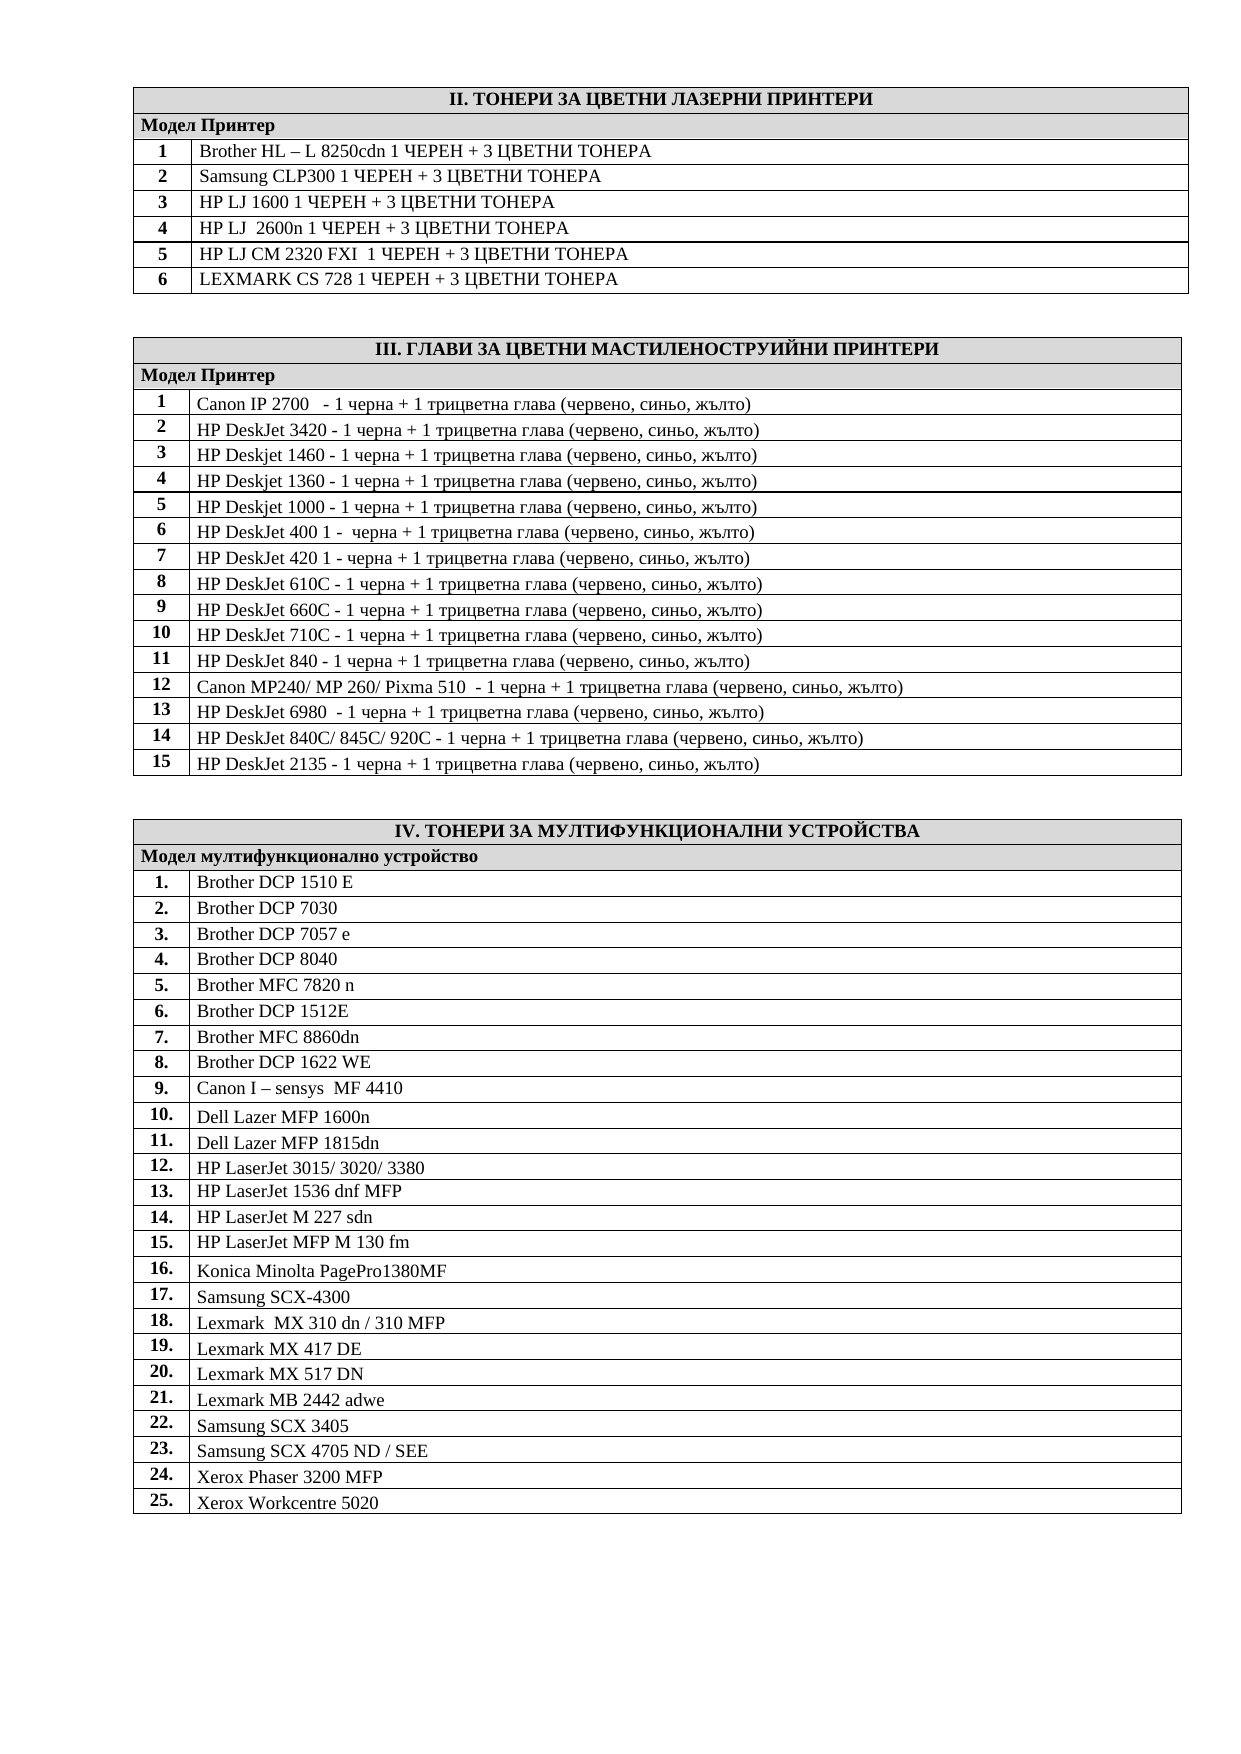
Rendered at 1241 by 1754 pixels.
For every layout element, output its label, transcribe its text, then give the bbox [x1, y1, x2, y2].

table_cell 3 [134, 191, 191, 216]
table_cell HP DeskJet 400 1 - черна + 1 трицветна глава (червено, синьо, жълто) [190, 518, 1181, 543]
table_cell 15. [134, 1231, 189, 1256]
table_cell HP DeskJet 2135 - 1 черна + 1 трицветна глава (червено, синьо, жълто) [190, 750, 1181, 774]
table_cell 5. [134, 974, 189, 999]
table_cell HP LaserJet 1536 dnf MFP [190, 1180, 1181, 1204]
table_cell Модел Принтер [134, 114, 1188, 138]
table_cell Lexmark MX 517 DN [190, 1360, 1181, 1385]
table_cell 12. [134, 1154, 189, 1179]
table_cell 12 [134, 673, 189, 697]
table_cell HP DeskJet 660C - 1 черна + 1 трицветна глава (червено, синьо, жълто) [190, 595, 1181, 620]
table_cell Konica Minolta PagePro1380MF [190, 1257, 1181, 1282]
table_cell HP Deskjet 1360 - 1 черна + 1 трицветна глава (червено, синьо, жълто) [190, 467, 1181, 491]
table_cell 5 [134, 493, 189, 517]
table_cell Canon MP240/ MP 260/ Pixma 510 - 1 черна + 1 трицветна глава (червено, синьо, жълто) [190, 673, 1181, 697]
table_cell HP LJ CM 2320 FXI 1 ЧЕРЕН + 3 ЦВЕТНИ ТОНЕРА [192, 243, 1188, 267]
table_cell Canon I – sensys MF 4410 [190, 1077, 1181, 1102]
table_cell 16. [134, 1257, 189, 1282]
table_cell 19. [134, 1334, 189, 1359]
table_cell 8. [134, 1051, 189, 1076]
table_cell HP DeskJet 840C/ 845C/ 920C - 1 черна + 1 трицветна глава (червено, синьо, жълто) [190, 724, 1181, 749]
table_cell Canon IP 2700 - 1 черна + 1 трицветна глава (червено, синьо, жълто) [190, 390, 1181, 414]
table_cell Lexmark MX 310 dn / 310 MFP [190, 1309, 1181, 1333]
table_cell Xerox Phaser 3200 MFP [190, 1463, 1181, 1488]
table_cell 14 [134, 724, 189, 749]
table_cell 1. [134, 871, 189, 896]
table_header iV. ТОНЕРИ ЗА МУЛТИФУНКЦИОНАЛНИ УСТРОЙСТВА [134, 820, 1181, 844]
table_cell Samsung SCX 4705 ND / SEE [190, 1437, 1181, 1462]
table_cell 18. [134, 1309, 189, 1333]
table_cell 9 [134, 595, 189, 620]
table_cell 1 [134, 390, 189, 414]
table_cell 13. [134, 1180, 189, 1204]
table_cell Dell Lazer MFP 1815dn [190, 1129, 1181, 1153]
table_cell HP LJ 2600n 1 ЧЕРЕН + 3 ЦВЕТНИ ТОНЕРА [192, 217, 1188, 241]
table_cell HP DeskJet 840 - 1 черна + 1 трицветна глава (червено, синьо, жълто) [190, 647, 1181, 672]
table_cell 7 [134, 544, 189, 569]
table_cell HP DeskJet 610C - 1 черна + 1 трицветна глава (червено, синьо, жълто) [190, 570, 1181, 594]
table_cell 6 [134, 518, 189, 543]
table_cell 6. [134, 1000, 189, 1024]
table_cell 3. [134, 923, 189, 947]
table_cell 20. [134, 1360, 189, 1385]
table_cell Samsung SCX 3405 [190, 1411, 1181, 1436]
table_cell Brother DCP 1512E [190, 1000, 1181, 1024]
table_header III. Глави за Цветни МАСТИЛЕНОСТРУИЙНИ ПРИНТЕРИ [134, 338, 1181, 363]
table_cell 25. [134, 1489, 189, 1513]
table_cell 23. [134, 1437, 189, 1462]
table_cell Samsung SCX-4300 [190, 1283, 1181, 1307]
table_cell 15 [134, 750, 189, 774]
table_cell Samsung CLP300 1 ЧЕРЕН + 3 ЦВЕТНИ ТОНЕРА [192, 165, 1188, 190]
table_cell 1 [134, 140, 191, 164]
table_cell 5 [134, 243, 191, 267]
table_cell 2 [134, 415, 189, 440]
table_cell 2. [134, 897, 189, 922]
table_cell 6 [134, 268, 191, 293]
table_cell HP Deskjet 1460 - 1 черна + 1 трицветна глава (червено, синьо, жълто) [190, 441, 1181, 466]
table_cell Brother MFC 8860dn [190, 1026, 1181, 1050]
table_cell 4 [134, 467, 189, 491]
table_cell 3 [134, 441, 189, 466]
table_cell HP DeskJet 3420 - 1 черна + 1 трицветна глава (червено, синьо, жълто) [190, 415, 1181, 440]
table_cell Модел Принтер [134, 364, 1181, 388]
table_cell Dell Lazer MFP 1600n [190, 1103, 1181, 1127]
table_cell Модел мултифункционално устройство [134, 845, 1181, 870]
table_cell 14. [134, 1206, 189, 1230]
table_cell Lexmark MB 2442 adwe [190, 1386, 1181, 1410]
table_cell 4 [134, 217, 191, 241]
table_cell Brother DCP 1510 E [190, 871, 1181, 896]
table_cell LEXMARK CS 728 1 ЧЕРЕН + 3 ЦВЕТНИ ТОНЕРА [192, 268, 1188, 293]
table_cell 21. [134, 1386, 189, 1410]
table_cell Brother HL – L 8250cdn 1 ЧЕРЕН + 3 ЦВЕТНИ ТОНЕРА [192, 140, 1188, 164]
table_cell Brother DCP 7030 [190, 897, 1181, 922]
table_cell HP LaserJet MFP M 130 fm [190, 1231, 1181, 1256]
table_header II. ТОНЕРИ ЗА ЦВЕТНИ ЛАЗЕРНИ ПРИНТЕРИ [134, 88, 1188, 113]
table_cell Xerox Workcentre 5020 [190, 1489, 1181, 1513]
table_cell 10. [134, 1103, 189, 1127]
table_cell HP DeskJet 6980 - 1 черна + 1 трицветна глава (червено, синьо, жълто) [190, 698, 1181, 723]
table_cell 11. [134, 1129, 189, 1153]
table_cell HP Deskjet 1000 - 1 черна + 1 трицветна глава (червено, синьо, жълто) [190, 493, 1181, 517]
table_cell HP LJ 1600 1 ЧЕРЕН + 3 ЦВЕТНИ ТОНЕРА [192, 191, 1188, 216]
table_cell 13 [134, 698, 189, 723]
table_cell 2 [134, 165, 191, 190]
table_cell 9. [134, 1077, 189, 1102]
table_cell 4. [134, 948, 189, 973]
table_cell Brother DCP 1622 WE [190, 1051, 1181, 1076]
table_cell 11 [134, 647, 189, 672]
table_cell 22. [134, 1411, 189, 1436]
table_cell Lexmark MX 417 DE [190, 1334, 1181, 1359]
table_cell HP LaserJet M 227 sdn [190, 1206, 1181, 1230]
table_cell HP DeskJet 710C - 1 черна + 1 трицветна глава (червено, синьо, жълто) [190, 621, 1181, 646]
table_cell 17. [134, 1283, 189, 1307]
table_cell HP DeskJet 420 1 - черна + 1 трицветна глава (червено, синьо, жълто) [190, 544, 1181, 569]
table_cell Brother DCP 7057 e [190, 923, 1181, 947]
table_cell Brother DCP 8040 [190, 948, 1181, 973]
table_cell 8 [134, 570, 189, 594]
table_cell 24. [134, 1463, 189, 1488]
table_cell HP LaserJet 3015/ 3020/ 3380 [190, 1154, 1181, 1179]
table_cell 10 [134, 621, 189, 646]
table_cell 7. [134, 1026, 189, 1050]
table_cell Brother MFC 7820 n [190, 974, 1181, 999]
